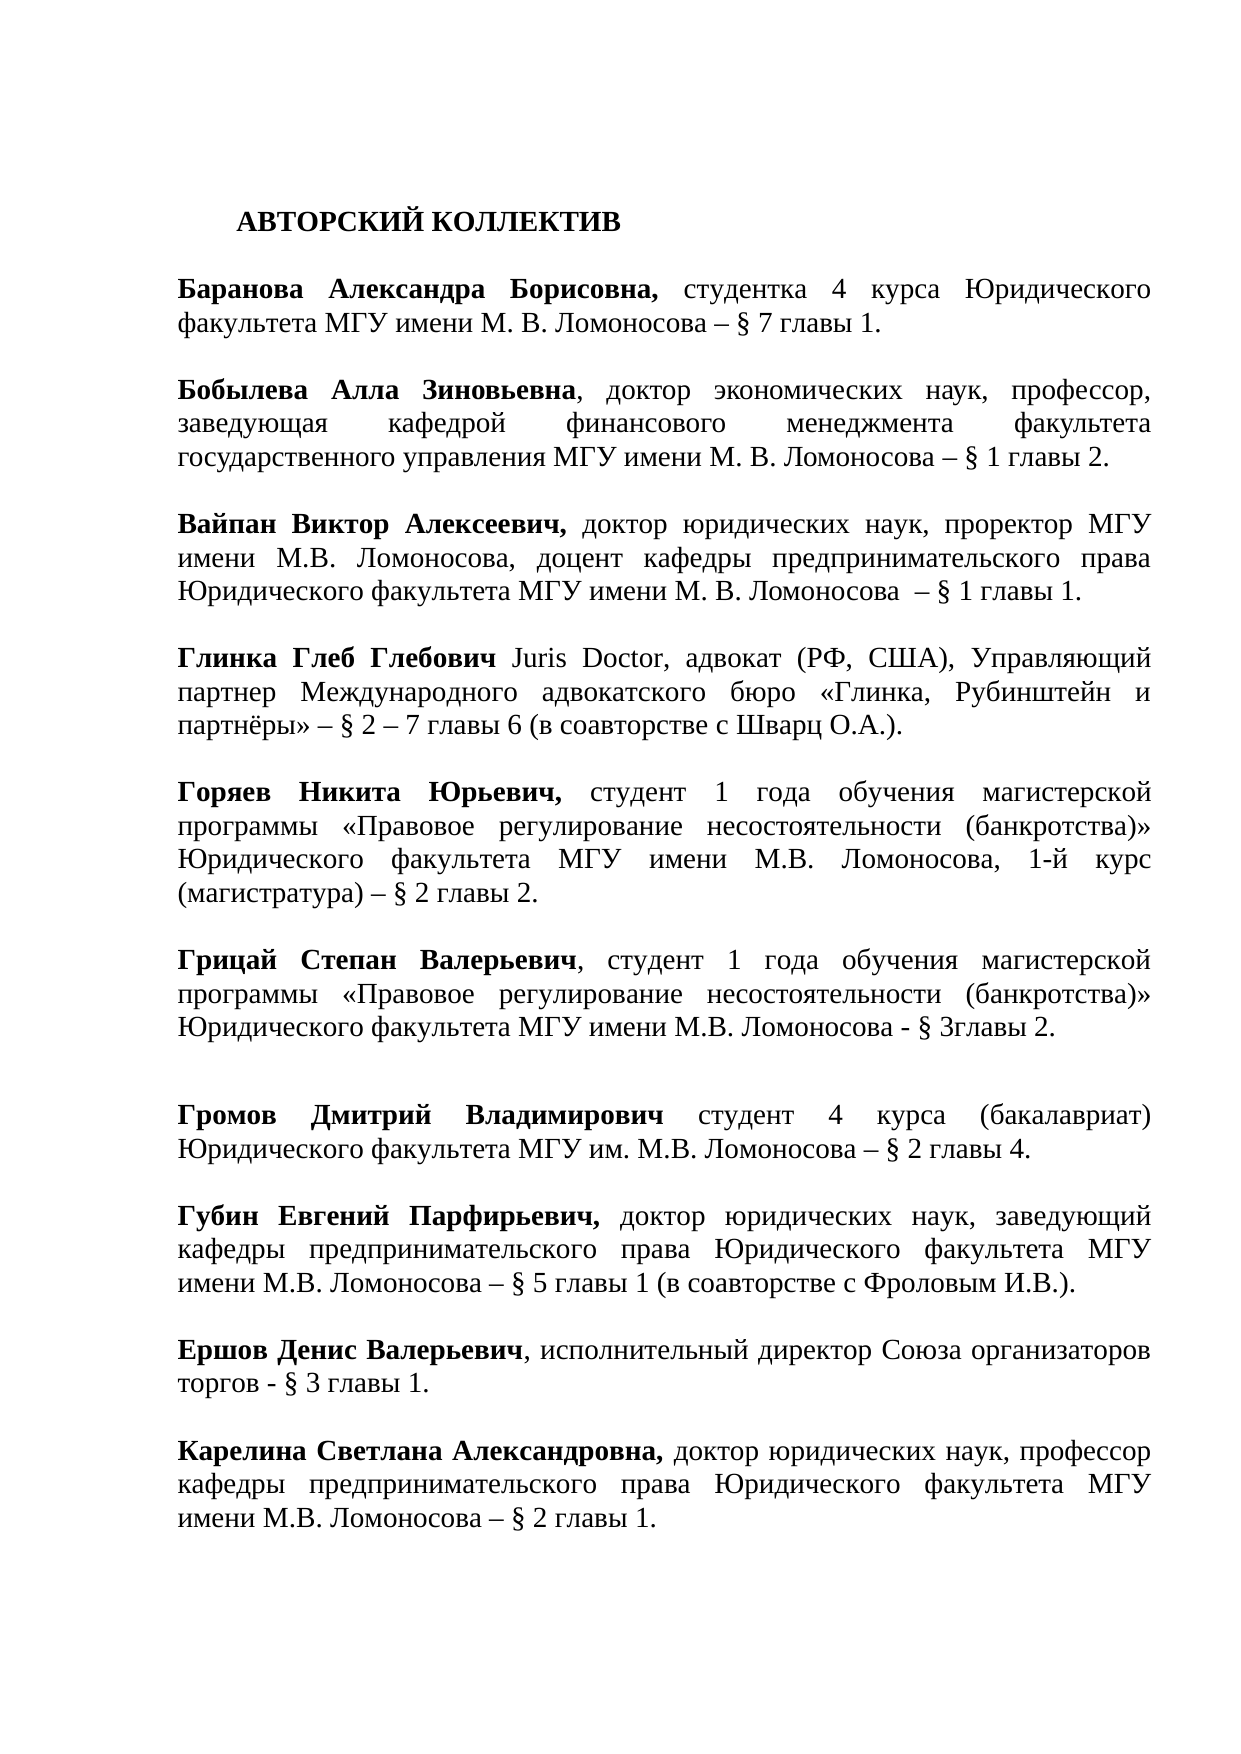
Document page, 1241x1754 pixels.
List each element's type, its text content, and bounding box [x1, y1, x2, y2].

text Бобылева Алла Зиновьевна, доктор экономических наук, профессор, заведующая кафедрой финансового менеджмента факультета государственного управления МГУ имени М. В. Ломоносова – § 1 главы 2. [177, 372, 1152, 473]
text Глинка Глеб Глебович Juris Doctor, адвокат (РФ, США), Управляющий партнер Международного адвокатского бюро «Глинка, Рубинштейн и партнёры» – § 2 – 7 главы 6 (в соавторстве с Шварц О.А.). [177, 640, 1152, 741]
text АВТОРСКИЙ КОЛЛЕКТИВ [177, 204, 1152, 238]
text Грицай Степан Валерьевич, студент 1 года обучения магистерской программы «Правовое регулирование несостоятельности (банкротства)» Юридического факультета МГУ имени М.В. Ломоносова - § 3главы 2. [177, 942, 1152, 1043]
text Баранова Александра Борисовна, студентка 4 курса Юридического факультета МГУ имени М. В. Ломоносова – § 7 главы 1. [177, 271, 1152, 338]
text Громов Дмитрий Владимирович студент 4 курса (бакалавриат) Юридического факультета МГУ им. М.В. Ломоносова – § 2 главы 4. [177, 1097, 1152, 1164]
text Губин Евгений Парфирьевич, доктор юридических наук, заведующий кафедры предпринимательского права Юридического факультета МГУ имени М.В. Ломоносова – § 5 главы 1 (в соавторстве с Фроловым И.В.). [177, 1198, 1152, 1298]
text Горяев Никита Юрьевич, студент 1 года обучения магистерской программы «Правовое регулирование несостоятельности (банкротства)» Юридического факультета МГУ имени М.В. Ломоносова, 1-й курс (магистратура) – § 2 главы 2. [177, 774, 1152, 909]
text Карелина Светлана Александровна, доктор юридических наук, профессор кафедры предпринимательского права Юридического факультета МГУ имени М.В. Ломоносова – § 2 главы 1. [177, 1433, 1152, 1533]
title Вайпан Виктор Алексеевич, доктор юридических наук, проректор МГУ имени М.В. Ломоносова, доцент кафедры предпринимательского права Юридического факультета МГУ имени М. В. Ломоносова – § 1 главы 1. [177, 506, 1152, 607]
text Ершов Денис Валерьевич, исполнительный директор Союза организаторов торгов - § 3 главы 1. [177, 1332, 1152, 1399]
